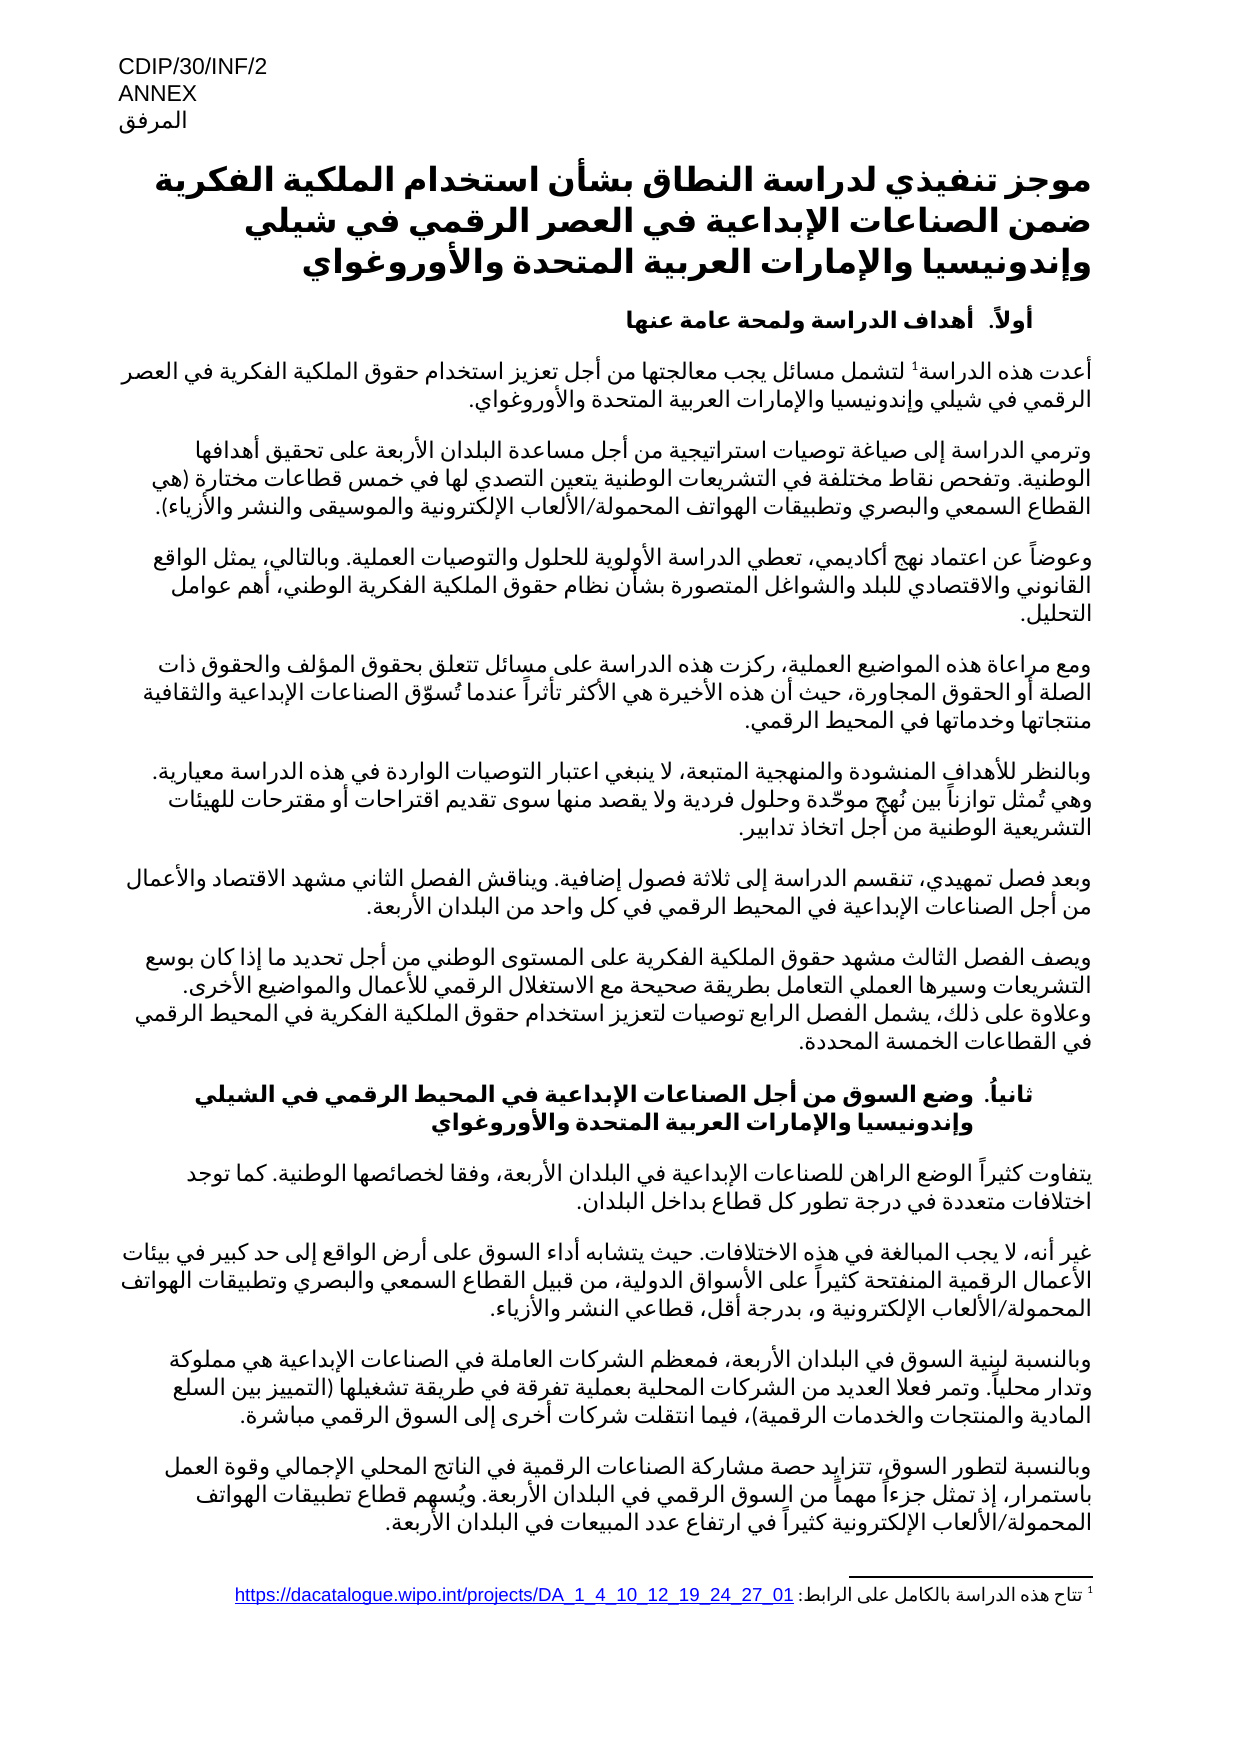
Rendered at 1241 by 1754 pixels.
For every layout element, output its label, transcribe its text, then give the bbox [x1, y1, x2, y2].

text وترمي الدراسة إلى صياغة توصيات استراتيجية من أجل مساعدة البلدان الأربعة على تحقيق أهدافها الوطنية. وتفحص نقاط مختلفة في التشريعات الوطنية يتعين التصدي لها في خمس قطاعات مختارة (هي القطاع السمعي والبصري وتطبيقات الهواتف المحمولة/الألعاب الإلكترونية والموسيقى والنشر والأزياء). [118, 436, 1092, 520]
text ويصف الفصل الثالث مشهد حقوق الملكية الفكرية على المستوى الوطني من أجل تحديد ما إذا كان بوسع التشريعات وسيرها العملي التعامل بطريقة صحيحة مع الاستغلال الرقمي للأعمال والمواضيع الأخرى. وعلاوة على ذلك، يشمل الفصل الرابع توصيات لتعزيز استخدام حقوق الملكية الفكرية في المحيط الرقمي في القطاعات الخمسة المحددة. [118, 943, 1092, 1055]
text يتفاوت كثيراً الوضع الراهن للصناعات الإبداعية في البلدان الأربعة، وفقا لخصائصها الوطنية. كما توجد اختلافات متعددة في درجة تطور كل قطاع بداخل البلدان. [118, 1159, 1092, 1215]
text وبالنظر للأهداف المنشودة والمنهجية المتبعة، لا ينبغي اعتبار التوصيات الواردة في هذه الدراسة معيارية. وهي تُمثل توازناً بين نُهج موحّدة وحلول فردية ولا يقصد منها سوى تقديم اقتراحات أو مقترحات للهيئات التشريعية الوطنية من أجل اتخاذ تدابير. [118, 757, 1092, 841]
text ومع مراعاة هذه المواضيع العملية، ركزت هذه الدراسة على مسائل تتعلق بحقوق المؤلف والحقوق ذات الصلة أو الحقوق المجاورة، حيث أن هذه الأخيرة هي الأكثر تأثراً عندما تُسوّق الصناعات الإبداعية والثقافية منتجاتها وخدماتها في المحيط الرقمي. [118, 650, 1092, 734]
text أولاً. أهداف الدراسة ولمحة عامة عنها [118, 306, 1033, 334]
text موجز تنفيذي لدراسة النطاق بشأن استخدام الملكية الفكرية ضمن الصناعات الإبداعية في العصر الرقمي في شيلي وإندونيسيا والإمارات العربية المتحدة والأوروغواي [118, 159, 1092, 281]
text وبالنسبة لتطور السوق، تتزايد حصة مشاركة الصناعات الرقمية في الناتج المحلي الإجمالي وقوة العمل باستمرار، إذ تمثل جزءاً مهماً من السوق الرقمي في البلدان الأربعة. ويُسهم قطاع تطبيقات الهواتف المحمولة/الألعاب الإلكترونية كثيراً في ارتفاع عدد المبيعات في البلدان الأربعة. [118, 1452, 1092, 1536]
text غير أنه، لا يجب المبالغة في هذه الاختلافات. حيث يتشابه أداء السوق على أرض الواقع إلى حد كبير في بيئات الأعمال الرقمية المنفتحة كثيراً على الأسواق الدولية، من قبيل القطاع السمعي والبصري وتطبيقات الهواتف المحمولة/الألعاب الإلكترونية و، بدرجة أقل، قطاعي النشر والأزياء. [118, 1238, 1092, 1322]
text وبالنسبة لبنية السوق في البلدان الأربعة، فمعظم الشركات العاملة في الصناعات الإبداعية هي مملوكة وتدار محلياً. وتمر فعلا العديد من الشركات المحلية بعملية تفرقة في طريقة تشغيلها (التمييز بين السلع المادية والمنتجات والخدمات الرقمية)، فيما انتقلت شركات أخرى إلى السوق الرقمي مباشرة. [118, 1345, 1092, 1429]
text أعدت هذه الدراسة لتشمل مسائل يجب معالجتها من أجل تعزيز استخدام حقوق الملكية الفكرية في العصر الرقمي في شيلي وإندونيسيا والإمارات العربية المتحدة والأوروغواي. [118, 357, 1092, 413]
text ثانياُ. وضع السوق من أجل الصناعات الإبداعية في المحيط الرقمي في الشيلي وإندونيسيا والإمارات العربية المتحدة والأوروغواي [118, 1080, 1033, 1136]
text وبعد فصل تمهيدي، تنقسم الدراسة إلى ثلاثة فصول إضافية. ويناقش الفصل الثاني مشهد الاقتصاد والأعمال من أجل الصناعات الإبداعية في المحيط الرقمي في كل واحد من البلدان الأربعة. [118, 864, 1092, 920]
text وعوضاً عن اعتماد نهج أكاديمي، تعطي الدراسة الأولوية للحلول والتوصيات العملية. وبالتالي، يمثل الواقع القانوني والاقتصادي للبلد والشواغل المتصورة بشأن نظام حقوق الملكية الفكرية الوطني، أهم عوامل التحليل. [118, 543, 1092, 627]
